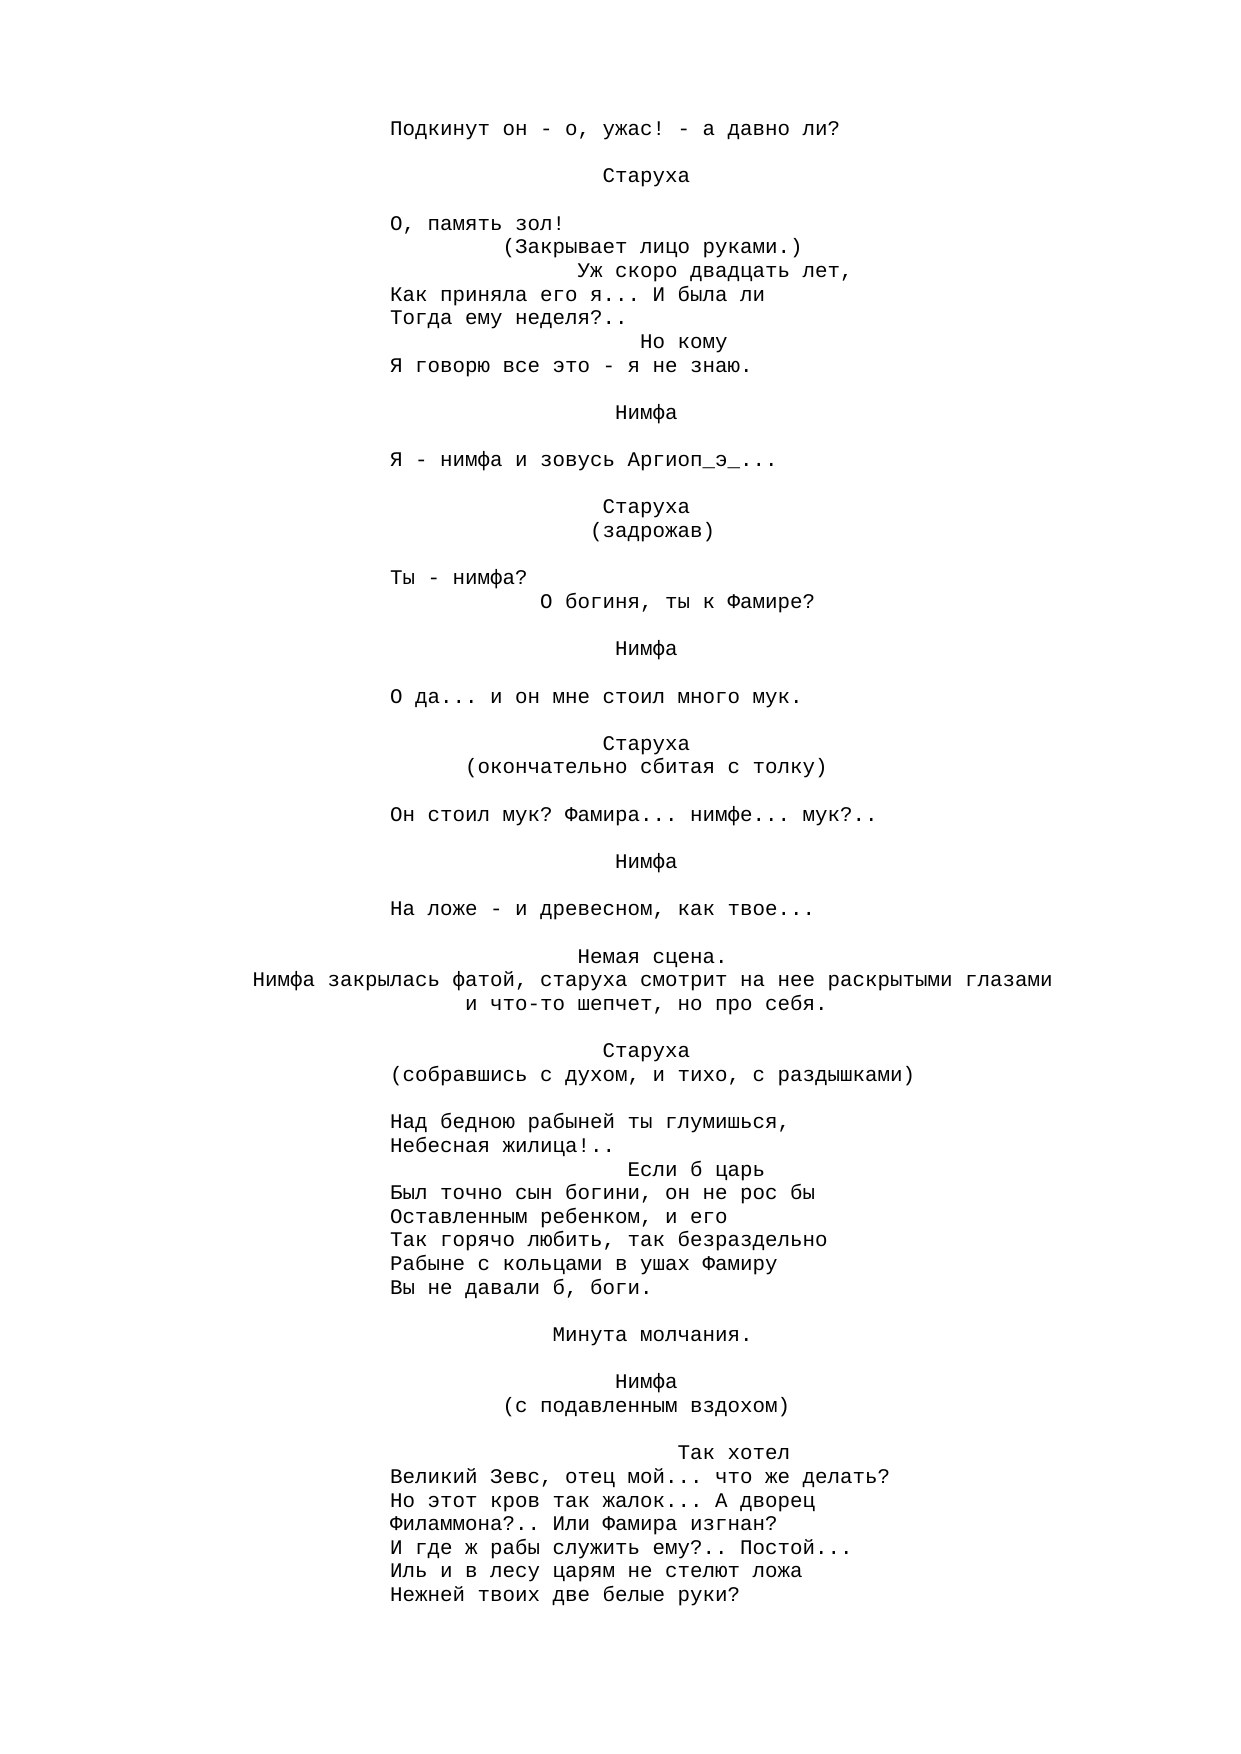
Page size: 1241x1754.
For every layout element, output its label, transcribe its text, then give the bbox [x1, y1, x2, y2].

text и что-то шепчет, но про себя. [177, 993, 1152, 1017]
text Так хотел [177, 1442, 1152, 1466]
text Над бедною рабыней ты глумишься, [177, 1111, 1152, 1135]
text Так горячо любить, так безраздельно [177, 1229, 1152, 1253]
text Подкинут он - о, ужас! - а давно ли? [177, 118, 1152, 142]
text (задрожав) [177, 520, 1152, 544]
text Нежней твоих две белые руки? [177, 1584, 1152, 1608]
text (Закрывает лицо руками.) [177, 236, 1152, 260]
text Если б царь [177, 1158, 1152, 1182]
text Он стоил мук? Фамира... нимфе... мук?.. [177, 804, 1152, 827]
text Оставленным ребенком, и его [177, 1206, 1152, 1229]
text На ложе - и древесном, как твое... [177, 898, 1152, 922]
text Старуха [177, 1040, 1152, 1064]
text О богиня, ты к Фамире? [177, 591, 1152, 615]
text Тогда ему неделя?.. [177, 307, 1152, 331]
text Рабыне с кольцами в ушах Фамиру [177, 1253, 1152, 1277]
text Нимфа [177, 638, 1152, 662]
text Ты - нимфа? [177, 567, 1152, 591]
text (собравшись с духом, и тихо, с раздышками) [177, 1064, 1152, 1088]
text Я - нимфа и зовусь Аргиоп_э_... [177, 449, 1152, 473]
text Небесная жилица!.. [177, 1135, 1152, 1158]
text Немая сцена. [177, 946, 1152, 969]
text И где ж рабы служить ему?.. Постой... [177, 1537, 1152, 1561]
text Но кому [177, 331, 1152, 354]
text Но этот кров так жалок... А дворец [177, 1489, 1152, 1513]
text Великий Зевс, отец мой... что же делать? [177, 1466, 1152, 1489]
text (с подавленным вздохом) [177, 1395, 1152, 1419]
text (окончательно сбитая с толку) [177, 757, 1152, 780]
text Минута молчания. [177, 1324, 1152, 1348]
text Старуха [177, 165, 1152, 189]
text Я говорю все это - я не знаю. [177, 354, 1152, 378]
text Нимфа [177, 851, 1152, 875]
text Уж скоро двадцать лет, [177, 260, 1152, 284]
text Филаммона?.. Или Фамира изгнан? [177, 1513, 1152, 1537]
text Старуха [177, 496, 1152, 520]
text Как приняла его я... И была ли [177, 284, 1152, 307]
text Вы не давали б, боги. [177, 1277, 1152, 1300]
text Иль и в лесу царям не стелют ложа [177, 1561, 1152, 1584]
text Был точно сын богини, он не рос бы [177, 1182, 1152, 1206]
text Старуха [177, 733, 1152, 757]
text Нимфа закрылась фатой, старуха смотрит на нее раскрытыми глазами [177, 969, 1152, 993]
text Нимфа [177, 402, 1152, 426]
text Нимфа [177, 1371, 1152, 1395]
text О, память зол! [177, 213, 1152, 236]
text О да... и он мне стоил много мук. [177, 686, 1152, 709]
